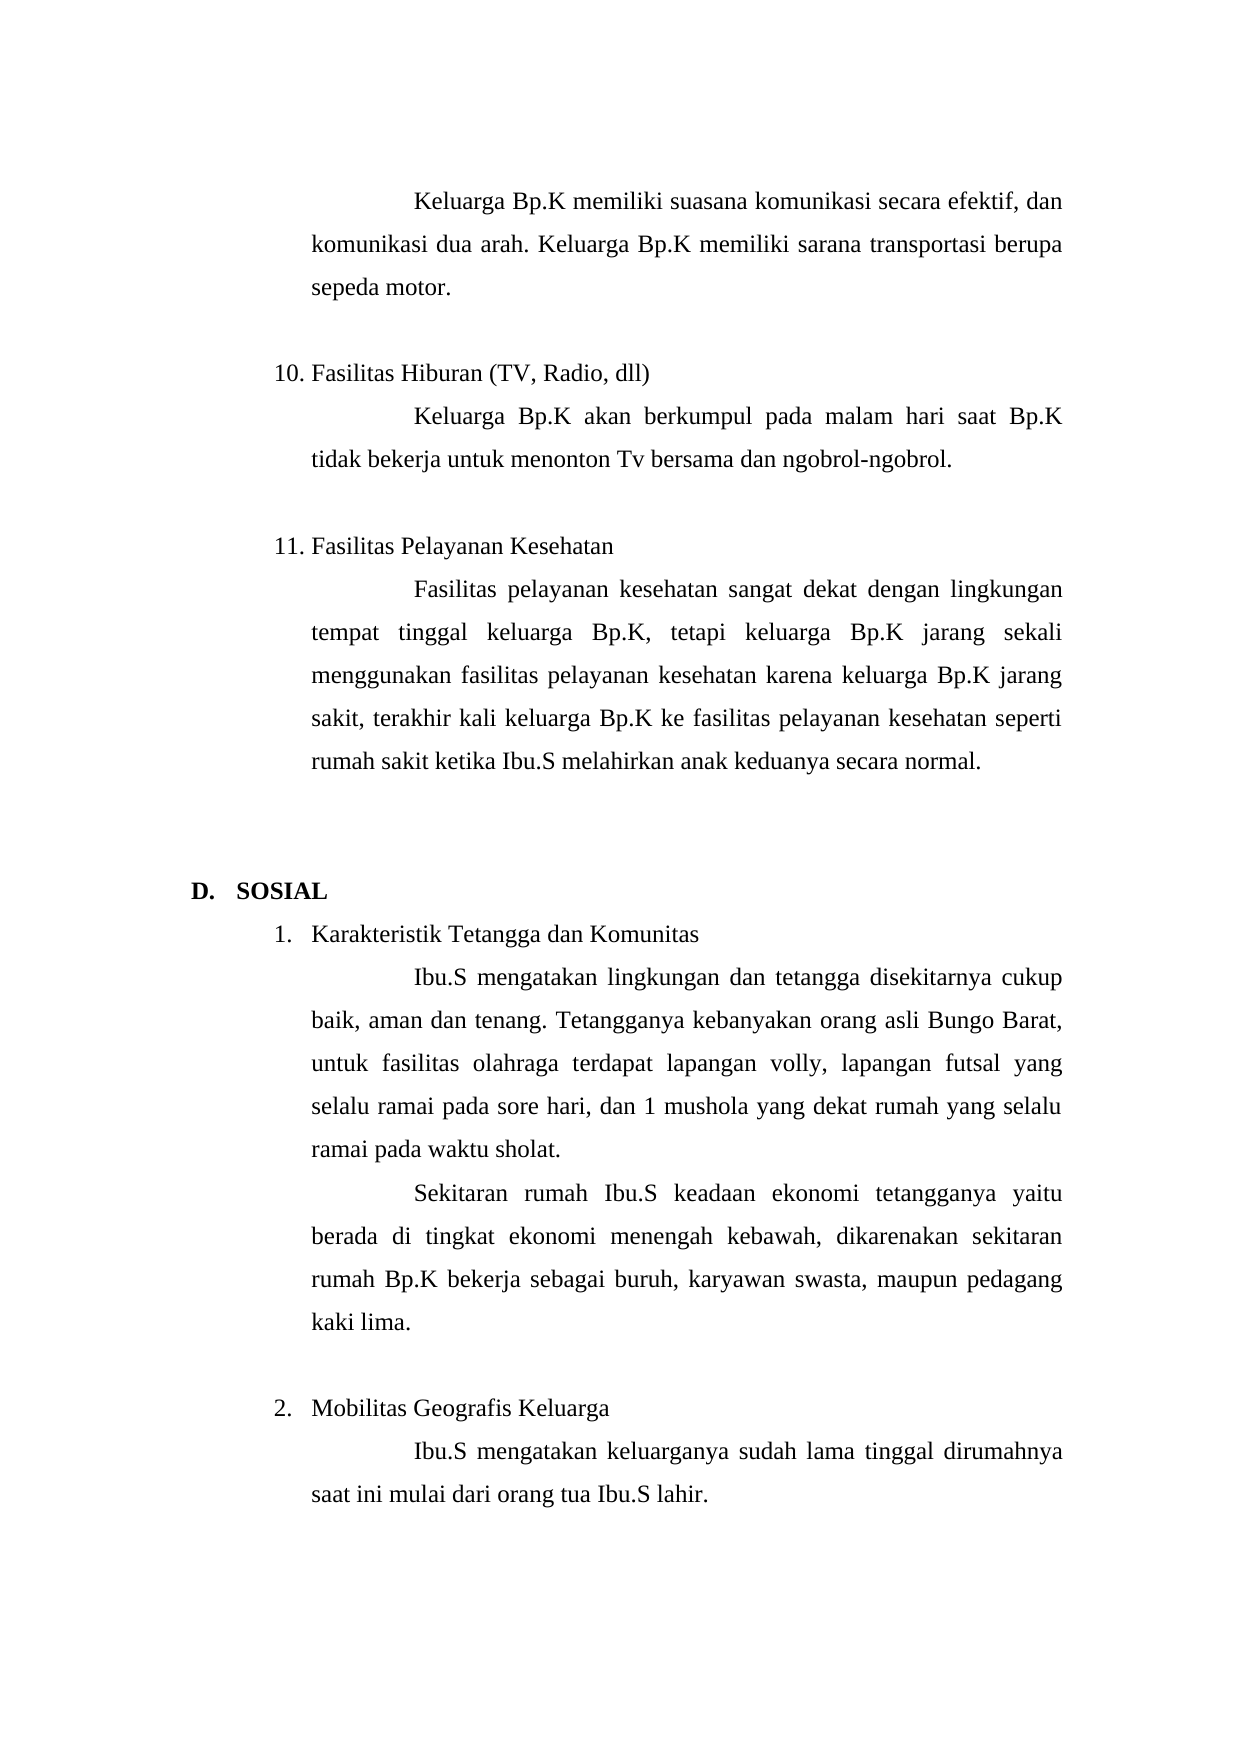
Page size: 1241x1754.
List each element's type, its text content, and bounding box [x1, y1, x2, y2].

list Karakteristik Tetangga dan Komunitas [274, 919, 1063, 948]
list Mobilitas Geografis Keluarga [274, 1393, 1063, 1422]
list SOSIAL [191, 876, 1063, 904]
list Fasilitas Pelayanan Kesehatan [274, 531, 1063, 559]
list Keluarga Bp.K memiliki suasana komunikasi secara efektif, dan komunikasi dua arah. Keluarga Bp.K memiliki sarana transportasi berupa sepeda motor. [311, 186, 1063, 301]
list Ibu.S mengatakan keluarganya sudah lama tinggal dirumahnya saat ini mulai dari orang tua Ibu.S lahir. [311, 1436, 1063, 1508]
list Ibu.S mengatakan lingkungan dan tetangga disekitarnya cukup baik, aman dan tenang. Tetangganya kebanyakan orang asli Bungo Barat, untuk fasilitas olahraga terdapat lapangan volly, lapangan futsal yang selalu ramai pada sore hari, dan 1 mushola yang dekat rumah yang selalu ramai pada waktu sholat. [311, 962, 1063, 1163]
list Fasilitas Hiburan (TV, Radio, dll) [274, 358, 1063, 387]
list Fasilitas pelayanan kesehatan sangat dekat dengan lingkungan tempat tinggal keluarga Bp.K, tetapi keluarga Bp.K jarang sekali menggunakan fasilitas pelayanan kesehatan karena keluarga Bp.K jarang sakit, terakhir kali keluarga Bp.K ke fasilitas pelayanan kesehatan seperti rumah sakit ketika Ibu.S melahirkan anak keduanya secara normal. [311, 574, 1063, 775]
list Sekitaran rumah Ibu.S keadaan ekonomi tetangganya yaitu berada di tingkat ekonomi menengah kebawah, dikarenakan sekitaran rumah Bp.K bekerja sebagai buruh, karyawan swasta, maupun pedagang kaki lima. [311, 1178, 1063, 1336]
list Keluarga Bp.K akan berkumpul pada malam hari saat Bp.K tidak bekerja untuk menonton Tv bersama dan ngobrol-ngobrol. [311, 401, 1063, 473]
